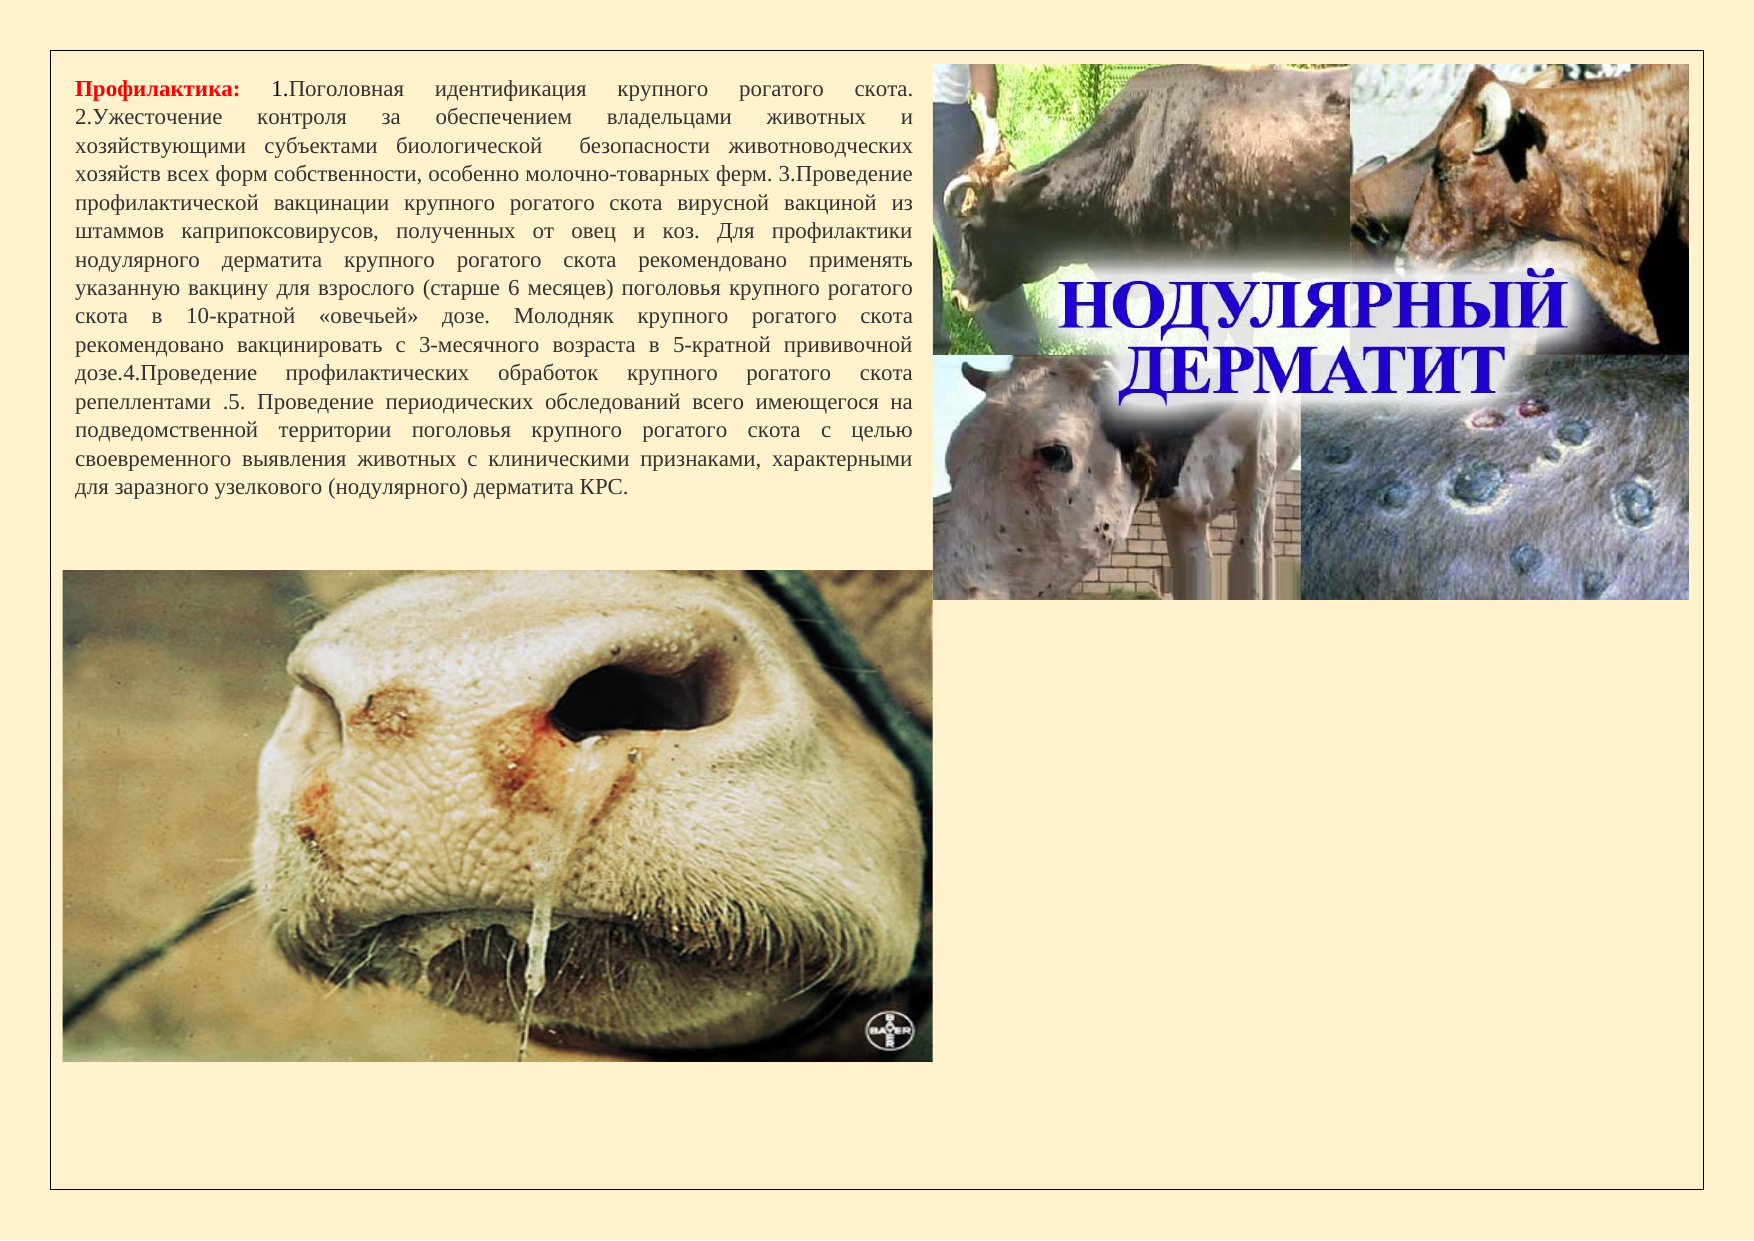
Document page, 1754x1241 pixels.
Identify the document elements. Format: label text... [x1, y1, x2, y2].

picture [62, 64, 1689, 1061]
text Профилактика: 1.Поголовная идентификация крупного рогатого скота. 2.Ужесточение контроля за обеспечением владельцами животных и хозяйствующими субъектами биологической безопасности животноводческих хозяйств всех форм собственности, особенно молочно-товарных ферм. 3.Проведение профилактической вакцинации крупного рогатого скота вирусной вакциной из штаммов каприпоксовирусов, полученных от овец и коз. Для профилактики нодулярного дерматита крупного рогатого скота рекомендовано применять указанную вакцину для взрослого (старше 6 месяцев) поголовья крупного рогатого скота в 10-кратной «овечьей» дозе. Молодняк крупного рогатого скота рекомендовано вакцинировать с 3-месячного возраста в 5-кратной прививочной дозе.4.Проведение профилактических обработок крупного рогатого скота репеллентами .5. Проведение периодических обследований всего имеющегося на подведомственной территории поголовья крупного рогатого скота с целью своевременного выявления животных с клиническими признаками, характерными для заразного узелкового (нодулярного) дерматита КРС. [75, 75, 932, 499]
